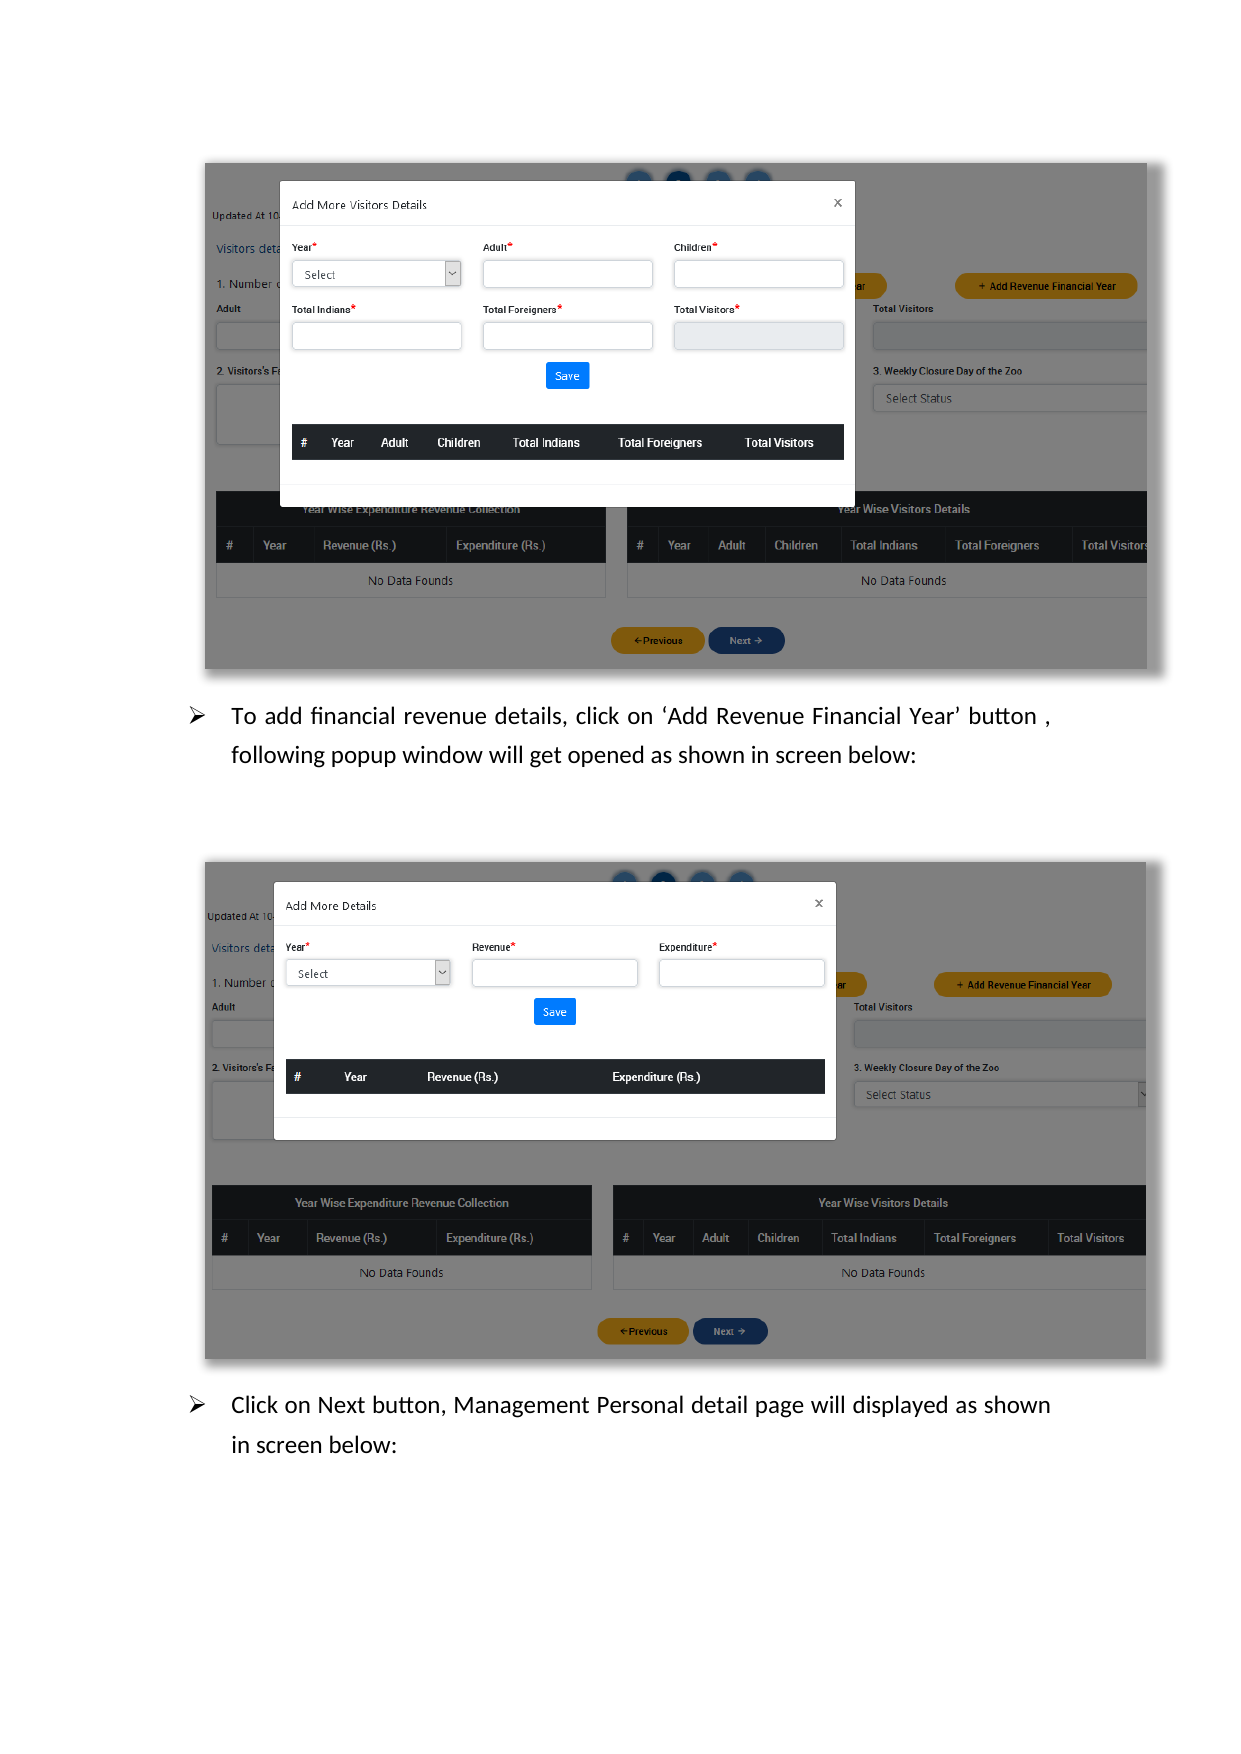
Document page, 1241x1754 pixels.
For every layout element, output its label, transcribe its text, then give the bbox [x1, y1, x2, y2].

list To add financial revenue details, click on ‘Add Revenue Financial Year’ button , following popup window will get opened as shown in screen below: [187, 700, 1053, 770]
picture [205, 862, 1146, 1359]
picture [205, 163, 1147, 669]
list Click on Next button, Management Personal detail page will displayed as shown in screen below: [187, 1389, 1053, 1459]
